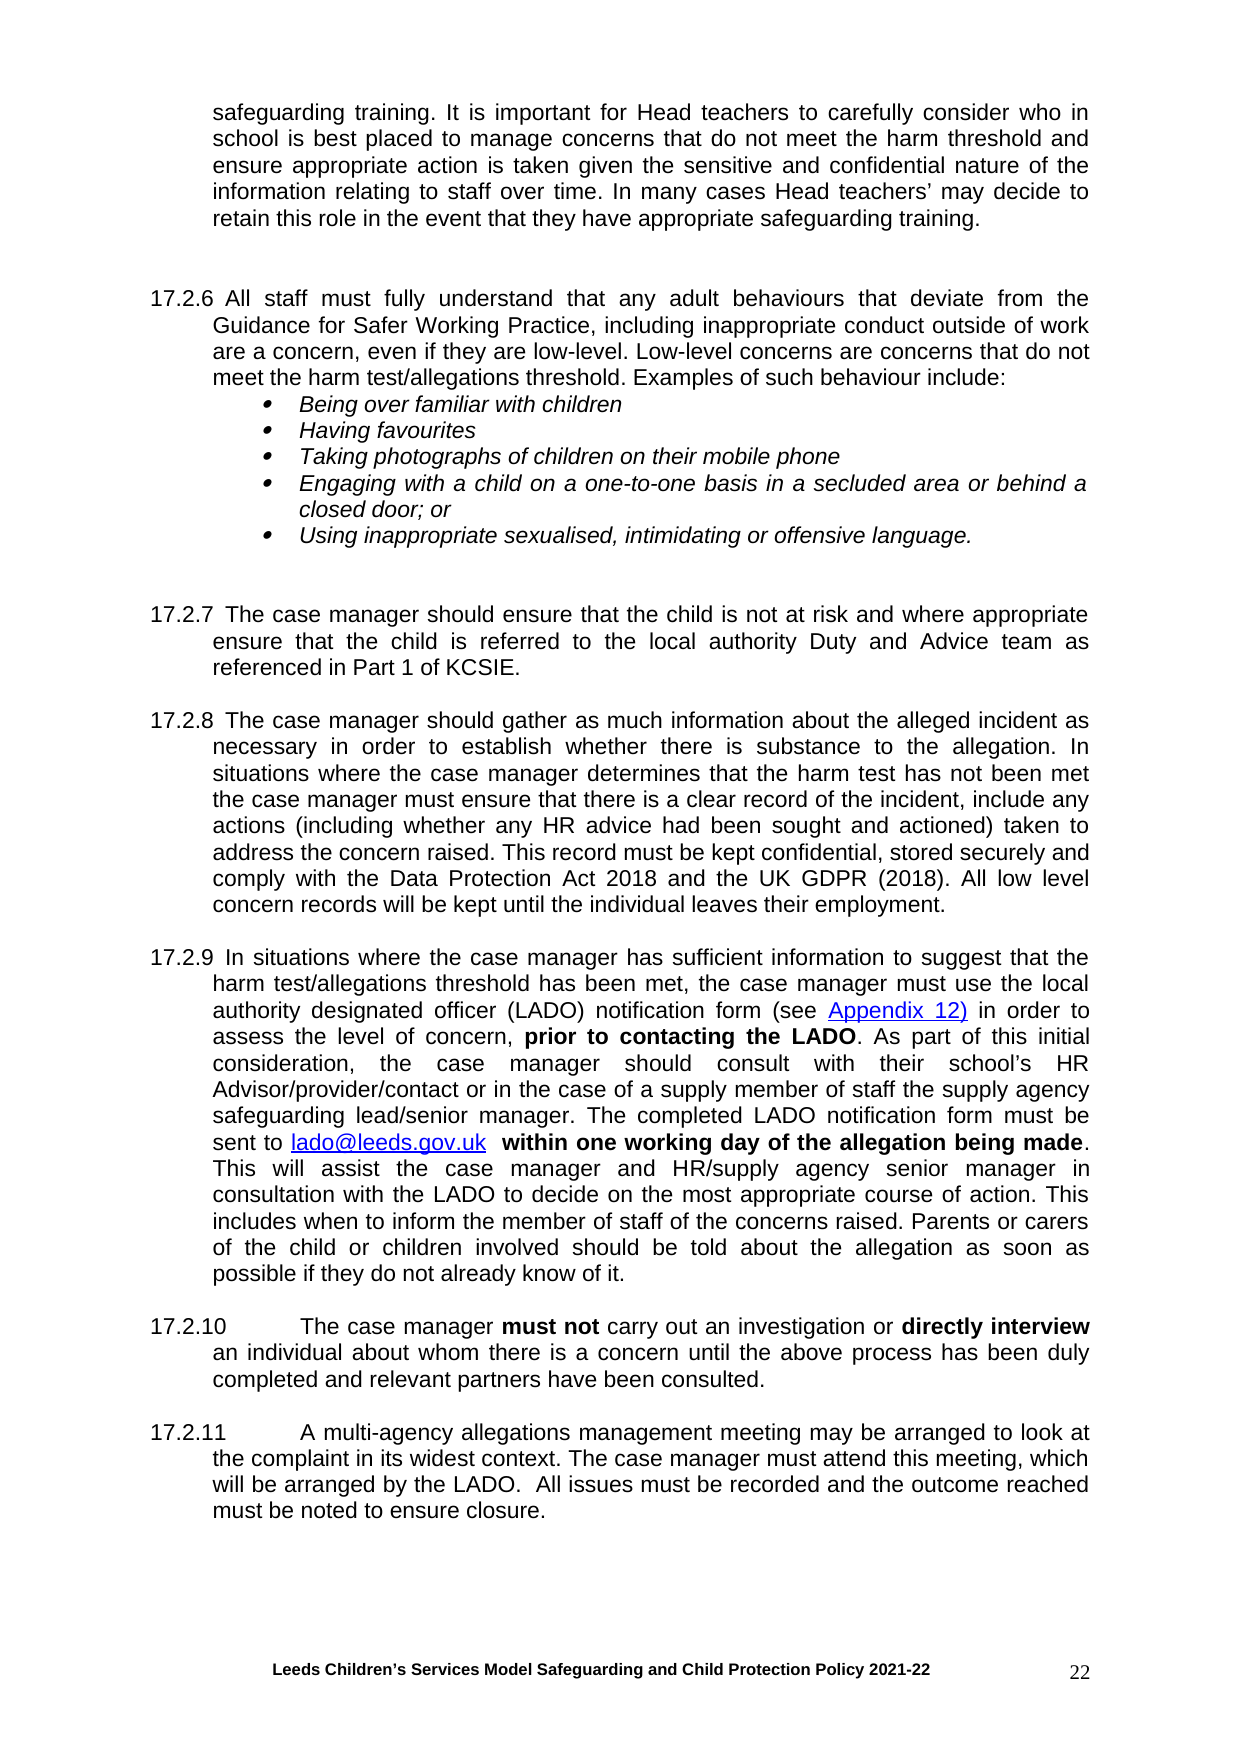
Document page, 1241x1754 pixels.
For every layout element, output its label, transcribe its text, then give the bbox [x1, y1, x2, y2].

list The case manager must not carry out an investigation or directly interview an individual about whom there is a concern until the above process has been duly completed and relevant partners have been consulted. [150, 1313, 1090, 1392]
list Using inappropriate sexualised, intimidating or offensive language. [261, 522, 1090, 549]
list A multi-agency allegations management meeting may be arranged to look at the complaint in its widest context. The case manager must attend this meeting, which will be arranged by the LADO. All issues must be recorded and the outcome reached must be noted to ensure closure. [150, 1418, 1090, 1524]
list The case manager should ensure that the child is not at risk and where appropriate ensure that the child is referred to the local authority Duty and Advice team as referenced in Part 1 of KCSIE. [150, 601, 1090, 681]
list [150, 99, 1090, 231]
list All staff must fully understand that any adult behaviours that deviate from the Guidance for Safer Working Practice, including inappropriate conduct outside of work are a concern, even if they are low-level. Low-level concerns are concerns that do not meet the harm test/allegations threshold. Examples of such behaviour include: [150, 285, 1090, 391]
list The case manager should gather as much information about the alleged incident as necessary in order to establish whether there is substance to the allegation. In situations where the case manager determines that the harm test has not been met the case manager must ensure that there is a clear record of the incident, include any actions (including whether any HR advice had been sought and actioned) taken to address the concern raised. This record must be kept confidential, stored securely and comply with the Data Protection Act 2018 and the UK GDPR (2018). All low level concern records will be kept until the individual leaves their employment. [150, 707, 1090, 918]
list Engaging with a child on a one-to-one basis in a secluded area or behind a closed door; or [261, 470, 1090, 522]
list Being over familiar with children [261, 391, 1090, 417]
list Having favourites [261, 417, 1090, 443]
list In situations where the case manager has sufficient information to suggest that the harm test/allegations threshold has been met, the case manager must use the local authority designated officer (LADO) notification form (see Appendix 12) in order to assess the level of concern, prior to contacting the LADO. As part of this initial consideration, the case manager should consult with their school’s HR Advisor/provider/contact or in the case of a supply member of staff the supply agency safeguarding lead/senior manager. The completed LADO notification form must be sent to lado@leeds.gov.uk within one working day of the allegation being made. This will assist the case manager and HR/supply agency senior manager in consultation with the LADO to decide on the most appropriate course of action. This includes when to inform the member of staff of the concerns raised. Parents or carers of the child or children involved should be told about the allegation as soon as possible if they do not already know of it. [150, 944, 1090, 1287]
list Taking photographs of children on their mobile phone [261, 443, 1090, 470]
